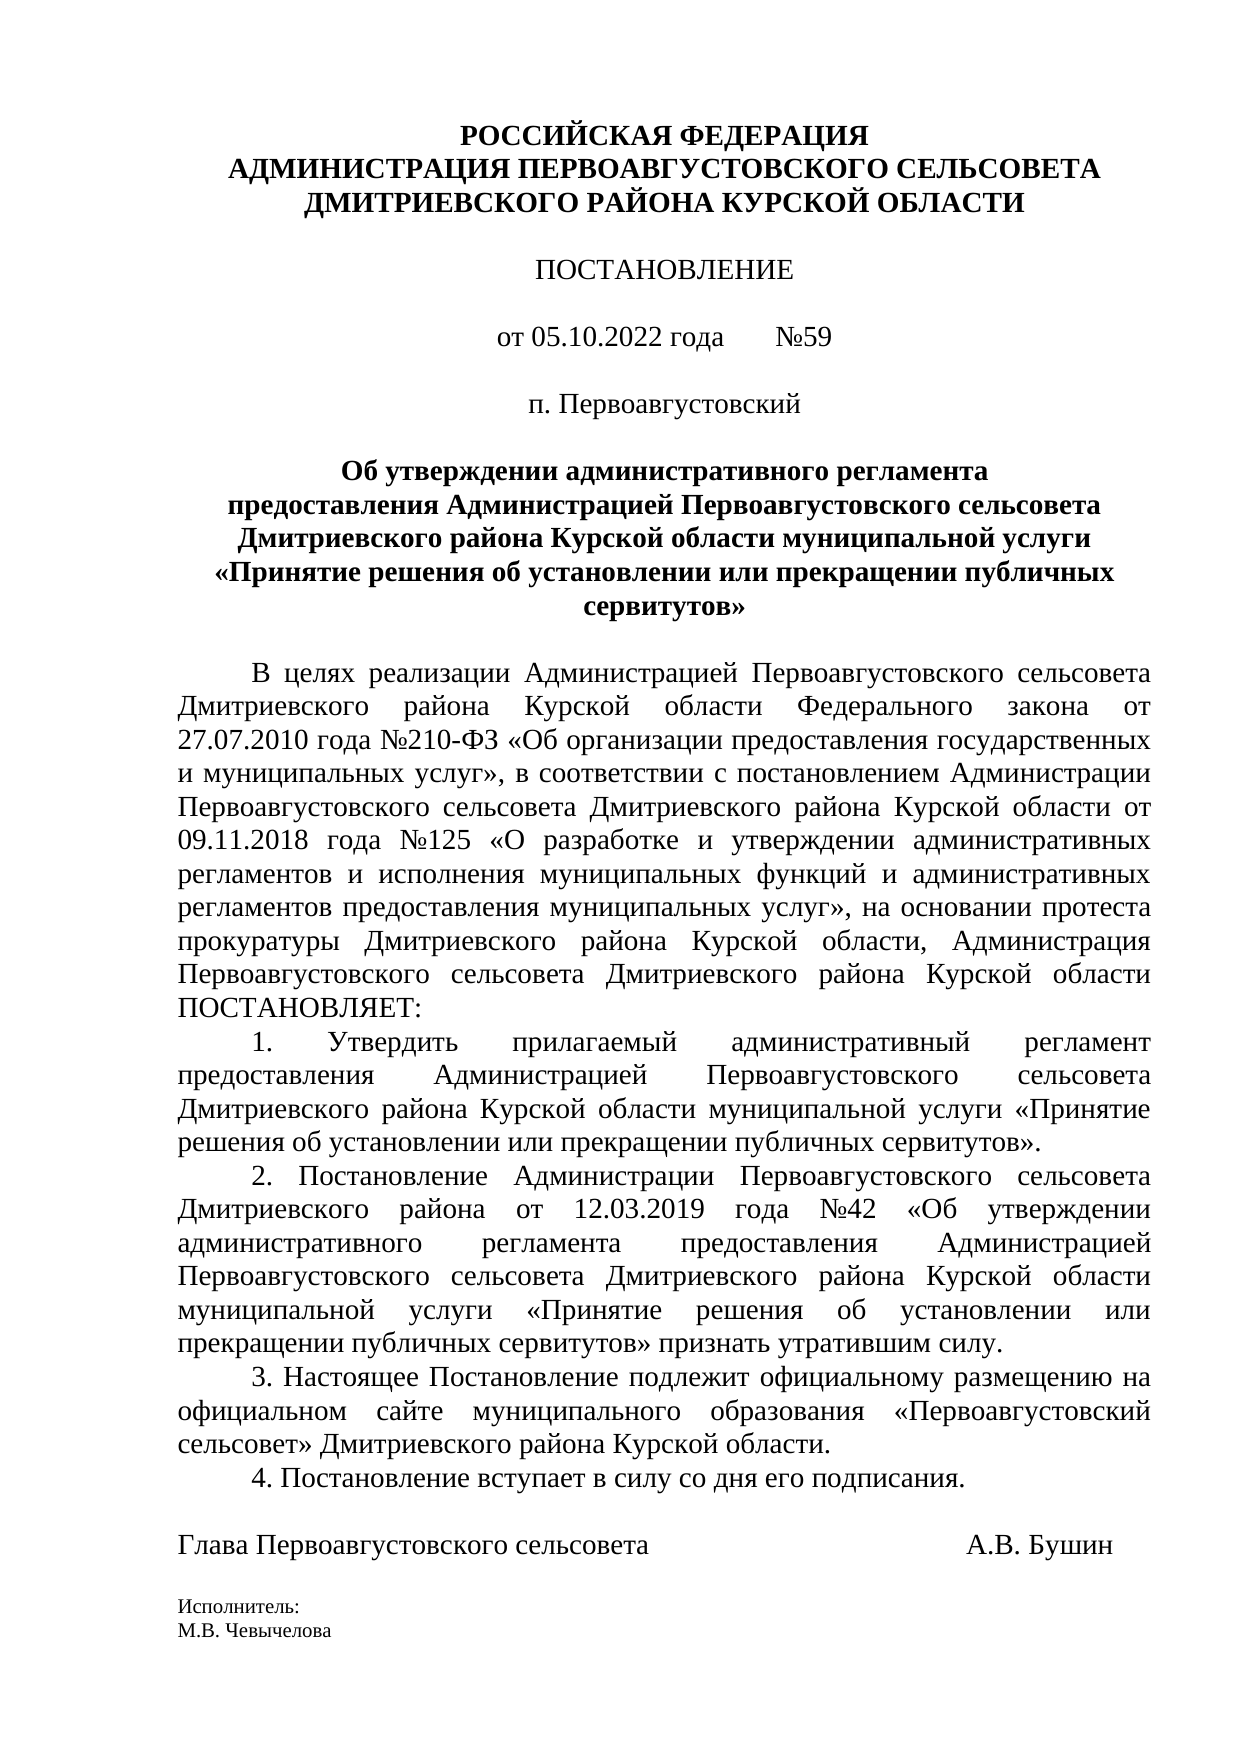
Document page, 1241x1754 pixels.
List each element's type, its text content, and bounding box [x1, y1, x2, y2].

text предоставления Администрацией Первоавгустовского сельсовета Дмитриевского района Курской области муниципальной услуги [177, 487, 1152, 554]
text ПОСТАНОВЛЕНИЕ [177, 252, 1152, 286]
text 3. Настоящее Постановление подлежит официальному размещению на официальном сайте муниципального образования «Первоавгустовский сельсовет» Дмитриевского района Курской области. [177, 1359, 1152, 1460]
text «Принятие решения об установлении или прекращении публичных сервитутов» [177, 554, 1152, 621]
text п. Первоавгустовский [177, 386, 1152, 420]
text Исполнитель: [177, 1594, 1152, 1618]
text ДМИТРИЕВСКОГО РАЙОНА КУРСКОЙ ОБЛАСТИ [177, 185, 1152, 219]
text Об утверждении административного регламента [177, 453, 1152, 487]
text 2. Постановление Администрации Первоавгустовского сельсовета Дмитриевского района от 12.03.2019 года №42 «Об утверждении административного регламента предоставления Администрацией Первоавгустовского сельсовета Дмитриевского района Курской области муниципальной услуги «Принятие решения об установлении или прекращении публичных сервитутов» признать утратившим силу. [177, 1158, 1152, 1359]
text 4. Постановление вступает в силу со дня его подписания. [177, 1460, 1152, 1493]
text РОССИЙСКАЯ ФЕДЕРАЦИЯ [177, 118, 1152, 152]
text М.В. Чевычелова [177, 1618, 1152, 1642]
text В целях реализации Администрацией Первоавгустовского сельсовета Дмитриевского района Курской области Федерального закона от 27.07.2010 года №210-ФЗ «Об организации предоставления государственных и муниципальных услуг», в соответствии с постановлением Администрации Первоавгустовского сельсовета Дмитриевского района Курской области от 09.11.2018 года №125 «О разработке и утверждении административных регламентов и исполнения муниципальных функций и административных регламентов предоставления муниципальных услуг», на основании протеста прокуратуры Дмитриевского района Курской области, Администрация Первоавгустовского сельсовета Дмитриевского района Курской области ПОСТАНОВЛЯЕТ: [177, 655, 1152, 1024]
text АДМИНИСТРАЦИЯ ПЕРВОАВГУСТОВСКОГО СЕЛЬСОВЕТА [177, 152, 1152, 185]
text 1. Утвердить прилагаемый административный регламент предоставления Администрацией Первоавгустовского сельсовета Дмитриевского района Курской области муниципальной услуги «Принятие решения об установлении или прекращении публичных сервитутов». [177, 1024, 1152, 1158]
text Глава Первоавгустовского сельсовета А.В. Бушин [177, 1527, 1152, 1560]
text от 05.10.2022 года №59 [177, 319, 1152, 353]
